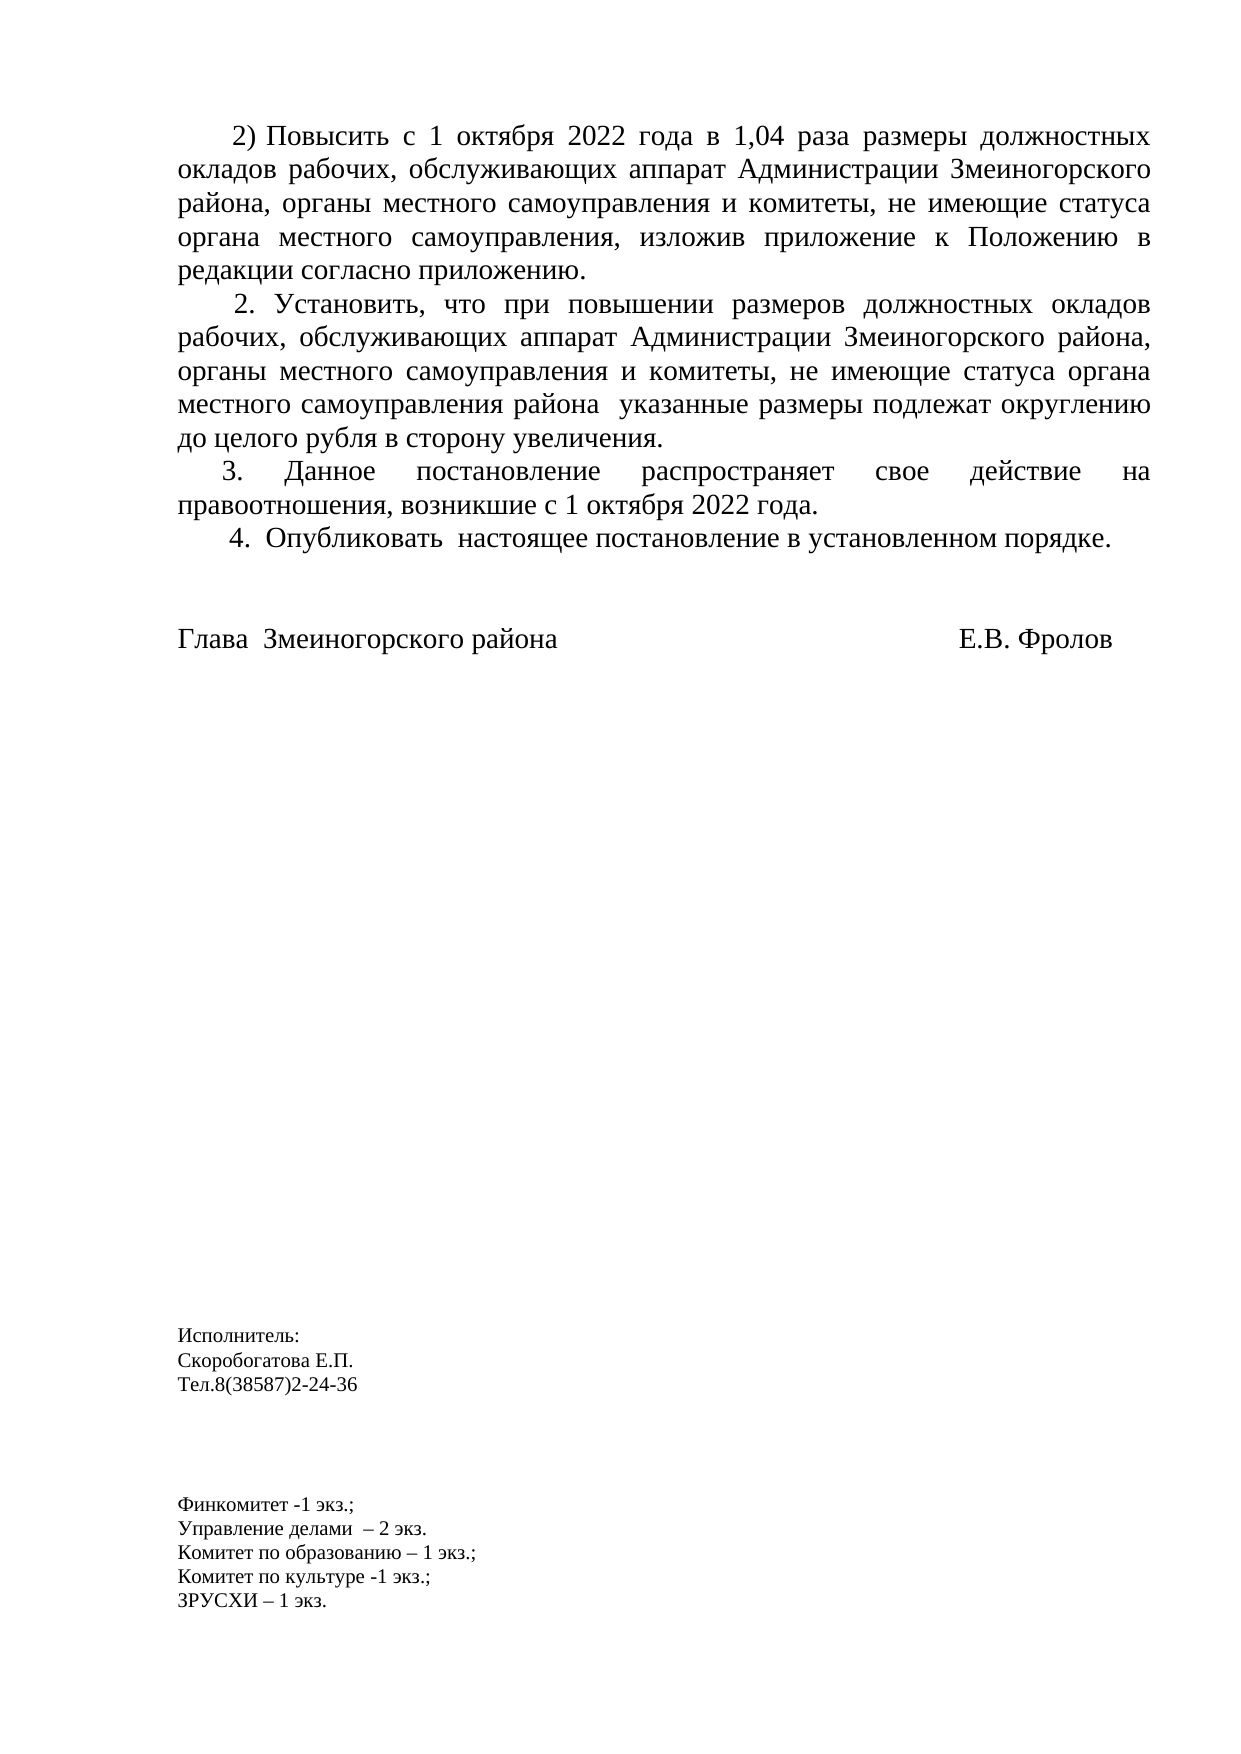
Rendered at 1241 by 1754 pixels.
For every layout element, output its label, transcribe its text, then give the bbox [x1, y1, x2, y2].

list 2. Установить, что при повышении размеров должностных окладов рабочих, обслуживающих аппарат Администрации Змеиногорского района, органы местного самоуправления и комитеты, не имеющие статуса органа местного самоуправления района указанные размеры подлежат округлению до целого рубля в сторону увеличения. [177, 286, 1152, 453]
text Управление делами – 2 экз. [177, 1516, 1152, 1540]
text Глава Змеиногорского района Е.В. Фролов [177, 621, 1152, 655]
list 3. Данное постановление распространяет свое действие на правоотношения, возникшие с 1 октября 2022 года. [177, 453, 1152, 521]
text Комитет по культуре -1 экз.; [177, 1564, 1152, 1588]
text Исполнитель: [177, 1323, 1152, 1347]
text ЗРУСХИ – 1 экз. [177, 1588, 1152, 1612]
text Скоробогатова Е.П. [177, 1347, 1152, 1372]
text 4. Опубликовать настоящее постановление в установленном порядке. [222, 521, 1152, 554]
list Повысить с 1 октября 2022 года в 1,04 раза размеры должностных окладов рабочих, обслуживающих аппарат Администрации Змеиногорского района, органы местного самоуправления и комитеты, не имеющие статуса органа местного самоуправления, изложив приложение к Положению в редакции согласно приложению. [177, 118, 1152, 286]
text Финкомитет -1 экз.; [177, 1492, 1152, 1516]
text Тел.8(38587)2-24-36 [177, 1372, 1152, 1396]
text Комитет по образованию – 1 экз.; [177, 1540, 1152, 1564]
